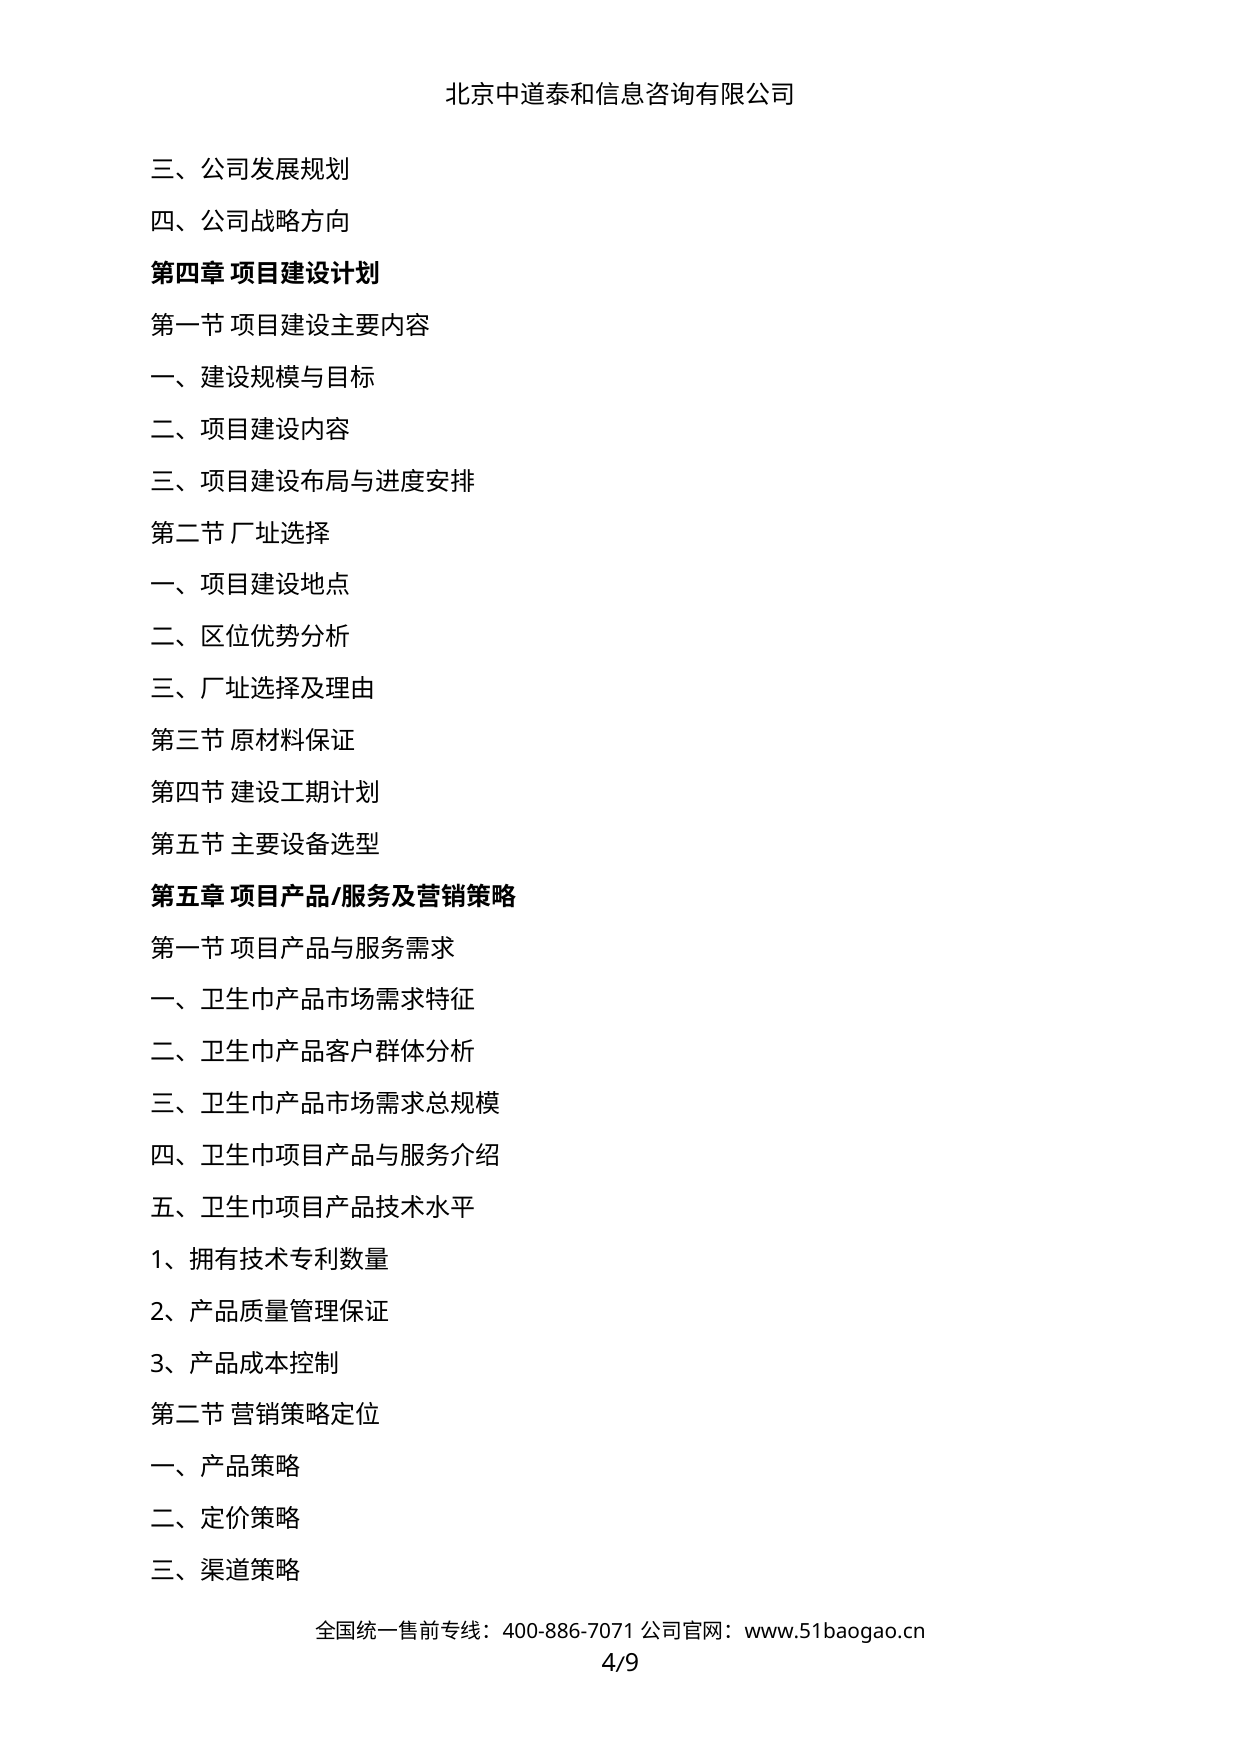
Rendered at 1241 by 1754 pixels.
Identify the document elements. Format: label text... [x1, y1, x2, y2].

text 2、产品质量管理保证 [150, 1291, 1090, 1327]
text 一、项目建设地点 [150, 565, 1090, 601]
text 第一节 项目产品与服务需求 [150, 928, 1090, 964]
text 二、定价策略 [150, 1499, 1090, 1535]
text 三、卫生巾产品市场需求总规模 [150, 1084, 1090, 1120]
text 四、卫生巾项目产品与服务介绍 [150, 1136, 1090, 1172]
text 二、项目建设内容 [150, 409, 1090, 446]
text 三、渠道策略 [150, 1551, 1090, 1587]
text 三、公司发展规划 [150, 150, 1090, 186]
text 四、公司战略方向 [150, 202, 1090, 238]
text 第四章 项目建设计划 [150, 254, 1090, 290]
text 第二节 厂址选择 [150, 513, 1090, 549]
text 一、建设规模与目标 [150, 357, 1090, 394]
text 一、产品策略 [150, 1447, 1090, 1483]
text 第五章 项目产品/服务及营销策略 [150, 876, 1090, 912]
text 3、产品成本控制 [150, 1343, 1090, 1379]
text 第四节 建设工期计划 [150, 772, 1090, 809]
text 五、卫生巾项目产品技术水平 [150, 1187, 1090, 1224]
text 第一节 项目建设主要内容 [150, 306, 1090, 342]
text 一、卫生巾产品市场需求特征 [150, 980, 1090, 1016]
text 三、厂址选择及理由 [150, 669, 1090, 705]
text 第二节 营销策略定位 [150, 1395, 1090, 1431]
text 1、拥有技术专利数量 [150, 1239, 1090, 1276]
text 三、项目建设布局与进度安排 [150, 461, 1090, 497]
text 第三节 原材料保证 [150, 721, 1090, 757]
text 第五节 主要设备选型 [150, 824, 1090, 861]
text 二、卫生巾产品客户群体分析 [150, 1032, 1090, 1068]
text 二、区位优势分析 [150, 617, 1090, 653]
